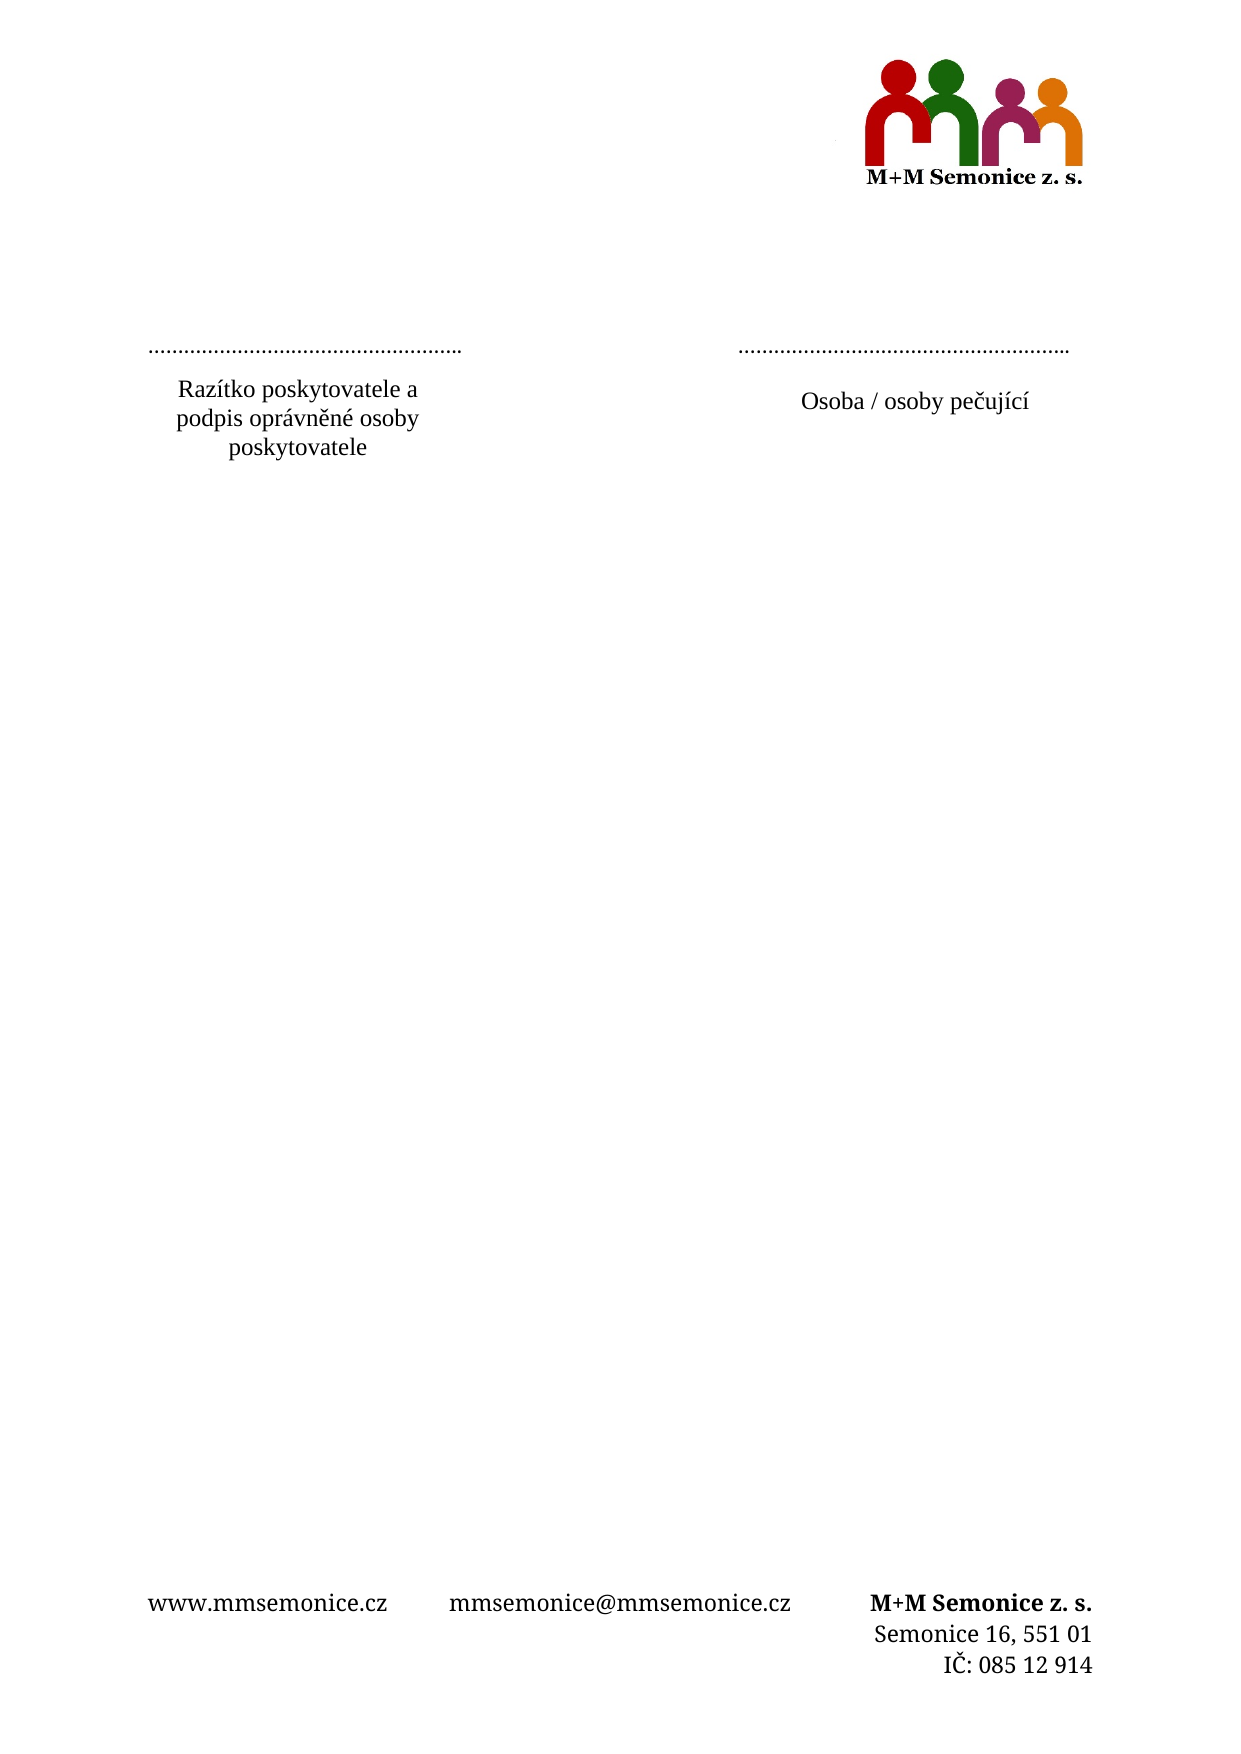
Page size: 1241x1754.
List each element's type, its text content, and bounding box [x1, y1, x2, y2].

picture [798, 32, 1182, 248]
text …………………………………………….. ……………………………………………….. [148, 331, 1093, 360]
